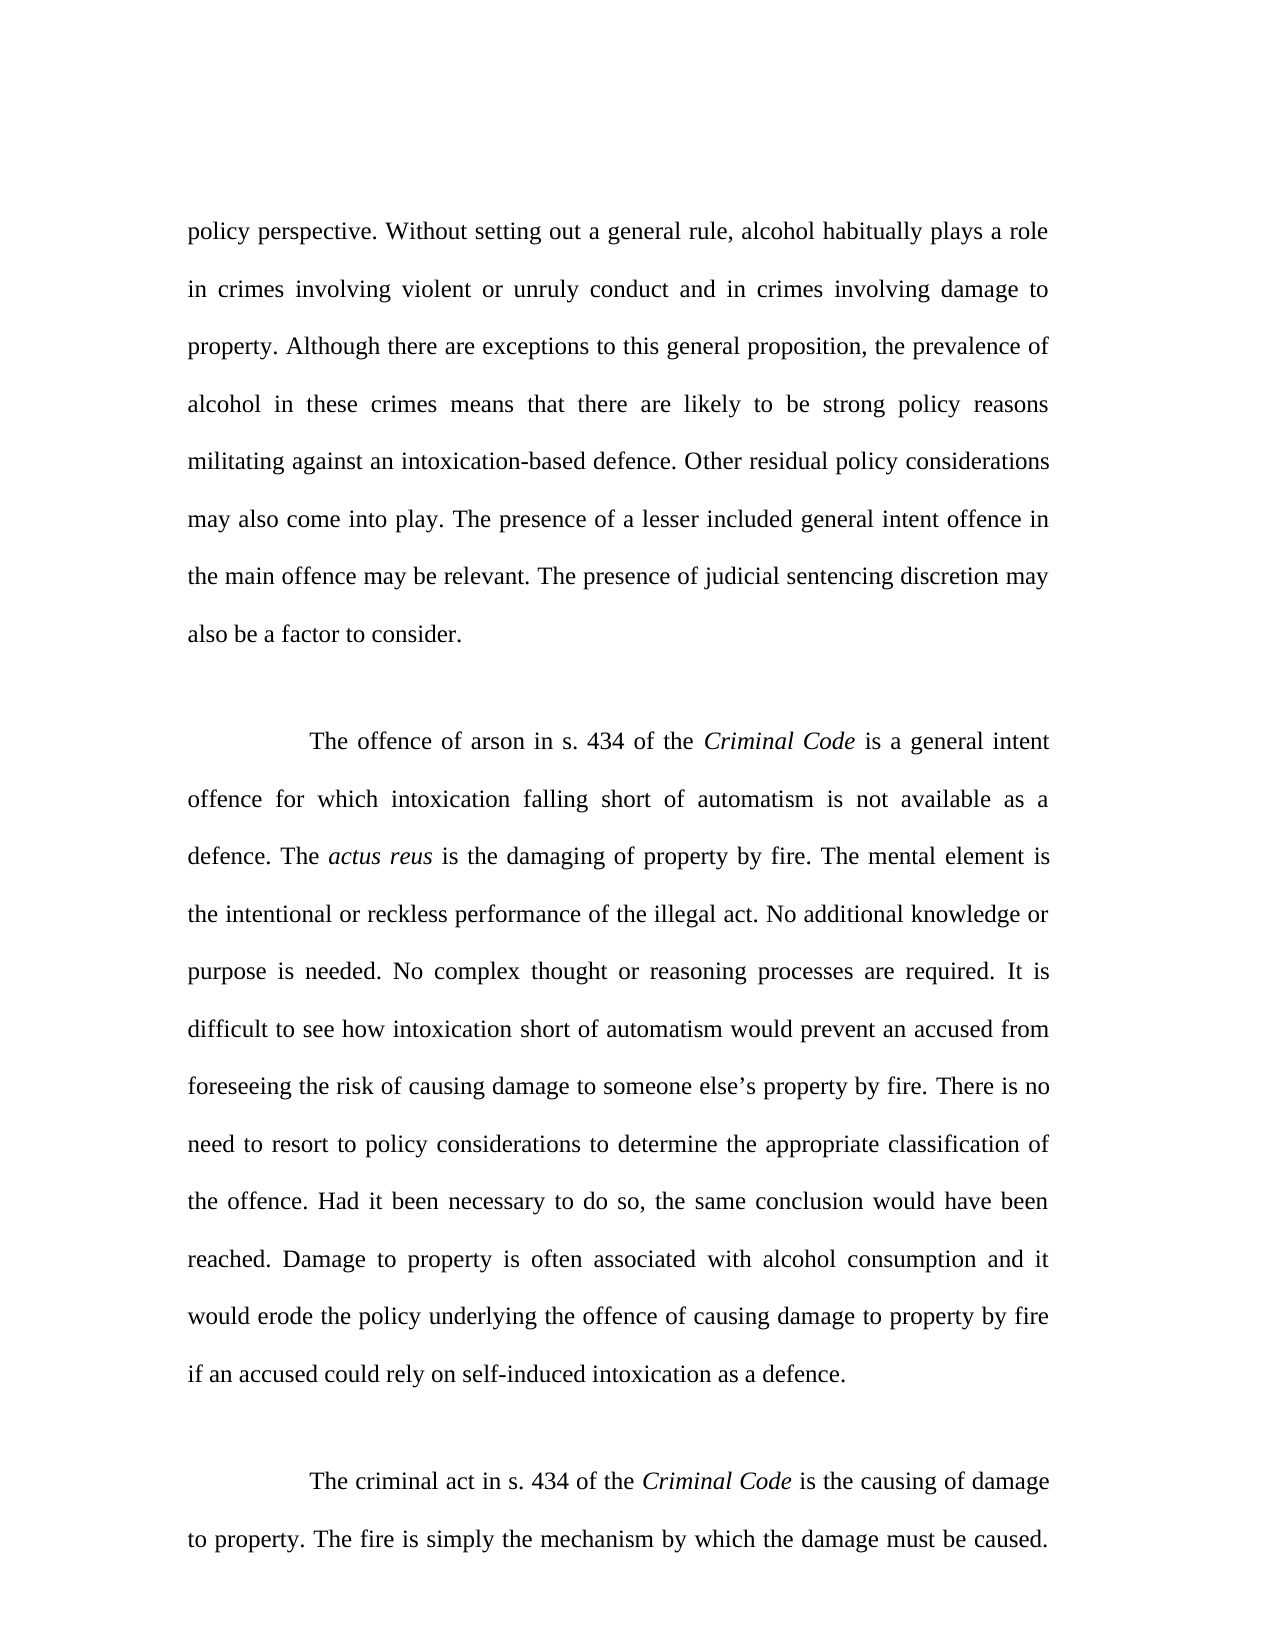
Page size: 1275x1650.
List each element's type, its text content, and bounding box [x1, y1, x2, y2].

text The offence of arson in s. 434 of the Criminal Code is a general intent offence for which intoxication falling short of automatism is not available as a defence. The actus reus is the damaging of property by fire. The mental element is the intentional or reckless performance of the illegal act. No additional knowledge or purpose is needed. No complex thought or reasoning processes are required. It is difficult to see how intoxication short of automatism would prevent an accused from foreseeing the risk of causing damage to someone else’s property by fire. There is no need to resort to policy considerations to determine the appropriate classification of the offence. Had it been necessary to do so, the same conclusion would have been reached. Damage to property is often associated with alcohol consumption and it would erode the policy underlying the offence of causing damage to property by fire if an accused could rely on self-induced intoxication as a defence. [187, 726, 1050, 1388]
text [187, 1466, 1050, 1553]
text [187, 216, 1050, 648]
